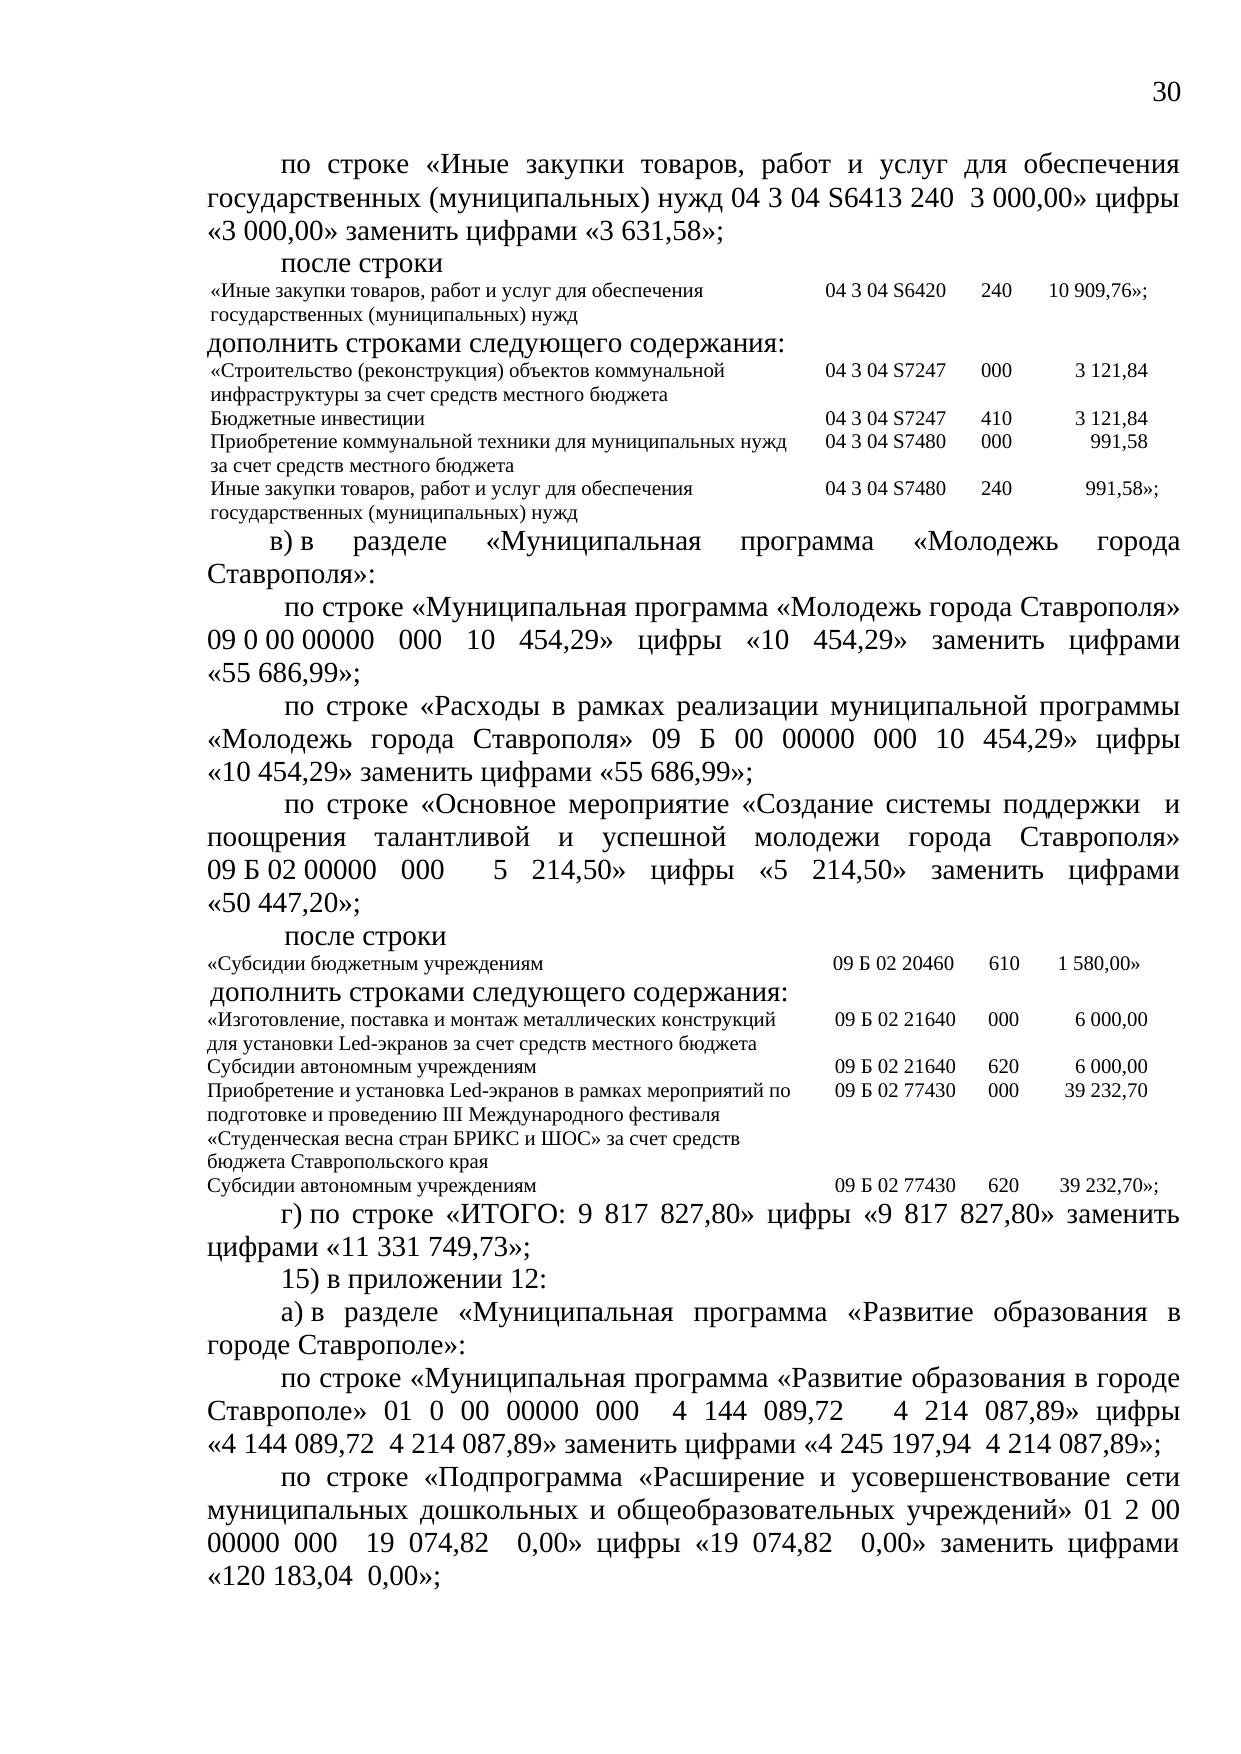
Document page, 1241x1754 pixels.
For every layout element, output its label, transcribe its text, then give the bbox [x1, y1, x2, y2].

table_cell 991,58»; [1026, 477, 1159, 524]
table_header 6 000,00 [1036, 1008, 1159, 1055]
text дополнить строками следующего содержания: [207, 975, 1181, 1008]
table_cell 000 [967, 430, 1026, 477]
table_cell Бюджетные инвестиции [199, 406, 804, 430]
text дополнить строками следующего содержания: [207, 326, 1181, 359]
table_header «Cтроительство (реконструкция) объектов коммунальной инфраструктуры за счет средств местного бюджета [199, 359, 804, 406]
table_header 240 [967, 279, 1026, 326]
table_header 09 Б 02 21640 [819, 1008, 971, 1055]
text по строке «Расходы в рамках реализации муниципальной программы «Молодежь города Ставрополя» 09 Б 00 00000 000 10 454,29» цифры «10 454,29» заменить цифрами «55 686,99»; [207, 689, 1181, 787]
table_header «Изготовление, поставка и монтаж металлических конструкций для установки Led-экранов за счет средств местного бюджета [196, 1008, 819, 1055]
table_cell 39 232,70»; [1036, 1173, 1159, 1197]
table_cell Субсидии автономным учреждениям [196, 1055, 819, 1079]
table_cell Иные закупки товаров, работ и услуг для обеспечения государственных (муниципальных) нужд [199, 477, 804, 524]
table_cell 620 [971, 1055, 1036, 1079]
table_cell Приобретение коммунальной техники для муниципальных нужд за счет средств местного бюджета [199, 430, 804, 477]
table_cell 04 3 04 S7247 [804, 406, 967, 430]
table_cell Приобретение и установка Led-экранов в рамках мероприятий по подготовке и проведению III Международного фестиваля «Студенческая весна стран БРИКС и ШОС» за счет средств бюджета Ставропольского края [196, 1079, 819, 1173]
text 15) в приложении 12: [207, 1262, 1181, 1295]
table_cell 410 [967, 406, 1026, 430]
table_header «Иные закупки товаров, работ и услуг для обеспечения государственных (муниципальных) нужд [199, 279, 804, 326]
table_cell 09 Б 02 77430 [819, 1079, 971, 1173]
table_header 1 580,00» [1034, 952, 1152, 975]
text после строки [207, 246, 1181, 279]
text по строке «Иные закупки товаров, работ и услуг для обеспечения государственных (муниципальных) нужд 04 3 04 S6413 240 3 000,00» цифры «3 000,00» заменить цифрами «3 631,58»; [207, 148, 1181, 246]
table_cell 04 3 04 S7480 [804, 430, 967, 477]
table_header 000 [967, 359, 1026, 406]
table_header «Субсидии бюджетным учреждениям [196, 952, 812, 975]
table_header 610 [975, 952, 1034, 975]
table_header 09 Б 02 20460 [812, 952, 974, 975]
table_header 000 [971, 1008, 1036, 1055]
table_header 3 121,84 [1026, 359, 1159, 406]
table_cell Субсидии автономным учреждениям [196, 1173, 819, 1197]
text по строке «Муниципальная программа «Развитие образования в городе Ставрополе» 01 0 00 00000 000 4 144 089,72 4 214 087,89» цифры «4 144 089,72 4 214 087,89» заменить цифрами «4 245 197,94 4 214 087,89»; [207, 1361, 1181, 1460]
table_cell 3 121,84 [1026, 406, 1159, 430]
text по строке «Муниципальная программа «Молодежь города Ставрополя» 09 0 00 00000 000 10 454,29» цифры «10 454,29» заменить цифрами «55 686,99»; [207, 590, 1181, 689]
table_cell 620 [971, 1173, 1036, 1197]
table_header 04 3 04 S7247 [804, 359, 967, 406]
table_cell 000 [971, 1079, 1036, 1173]
table_cell 09 Б 02 77430 [819, 1173, 971, 1197]
text г) по строке «ИТОГО: 9 817 827,80» цифры «9 817 827,80» заменить цифрами «11 331 749,73»; [207, 1197, 1181, 1262]
table_cell 09 Б 02 21640 [819, 1055, 971, 1079]
table_header 10 909,76»; [1026, 279, 1159, 326]
text после строки [207, 919, 1181, 952]
table_cell 39 232,70 [1036, 1079, 1159, 1173]
text в) в разделе «Муниципальная программа «Молодежь города Ставрополя»: [207, 524, 1181, 590]
text а) в разделе «Муниципальная программа «Развитие образования в городе Ставрополе»: [207, 1295, 1181, 1361]
text по строке «Подпрограмма «Расширение и усовершенствование сети муниципальных дошкольных и общеобразовательных учреждений» 01 2 00 00000 000 19 074,82 0,00» цифры «19 074,82 0,00» заменить цифрами «120 183,04 0,00»; [207, 1460, 1181, 1591]
table_cell 6 000,00 [1036, 1055, 1159, 1079]
table_cell 240 [967, 477, 1026, 524]
table_cell 04 3 04 S7480 [804, 477, 967, 524]
text по строке «Основное мероприятие «Создание системы поддержки и поощрения талантливой и успешной молодежи города Ставрополя» 09 Б 02 00000 000 5 214,50» цифры «5 214,50» заменить цифрами «50 447,20»; [207, 787, 1181, 919]
table_header 04 3 04 S6420 [804, 279, 967, 326]
table_cell 991,58 [1026, 430, 1159, 477]
